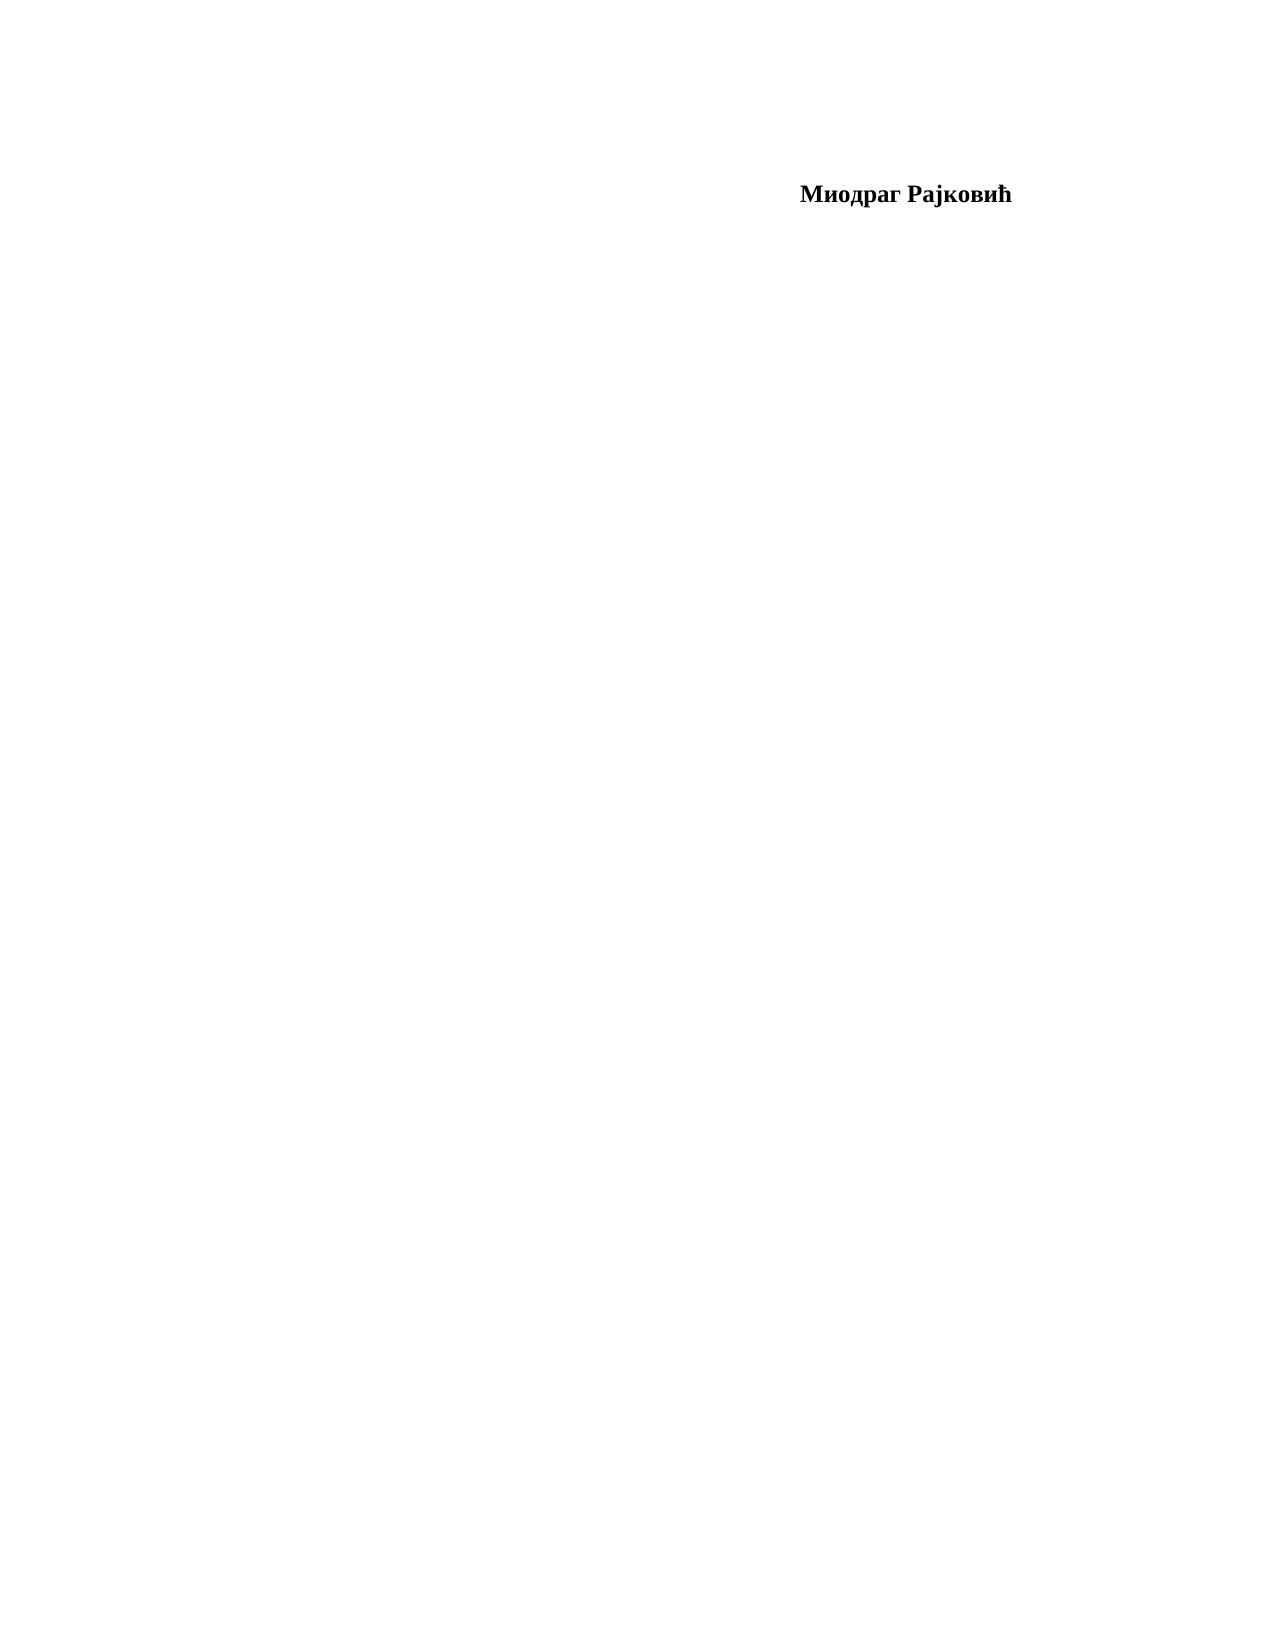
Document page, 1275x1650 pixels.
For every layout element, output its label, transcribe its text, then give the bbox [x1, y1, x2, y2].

text Миодраг Рајковић [150, 179, 1125, 207]
